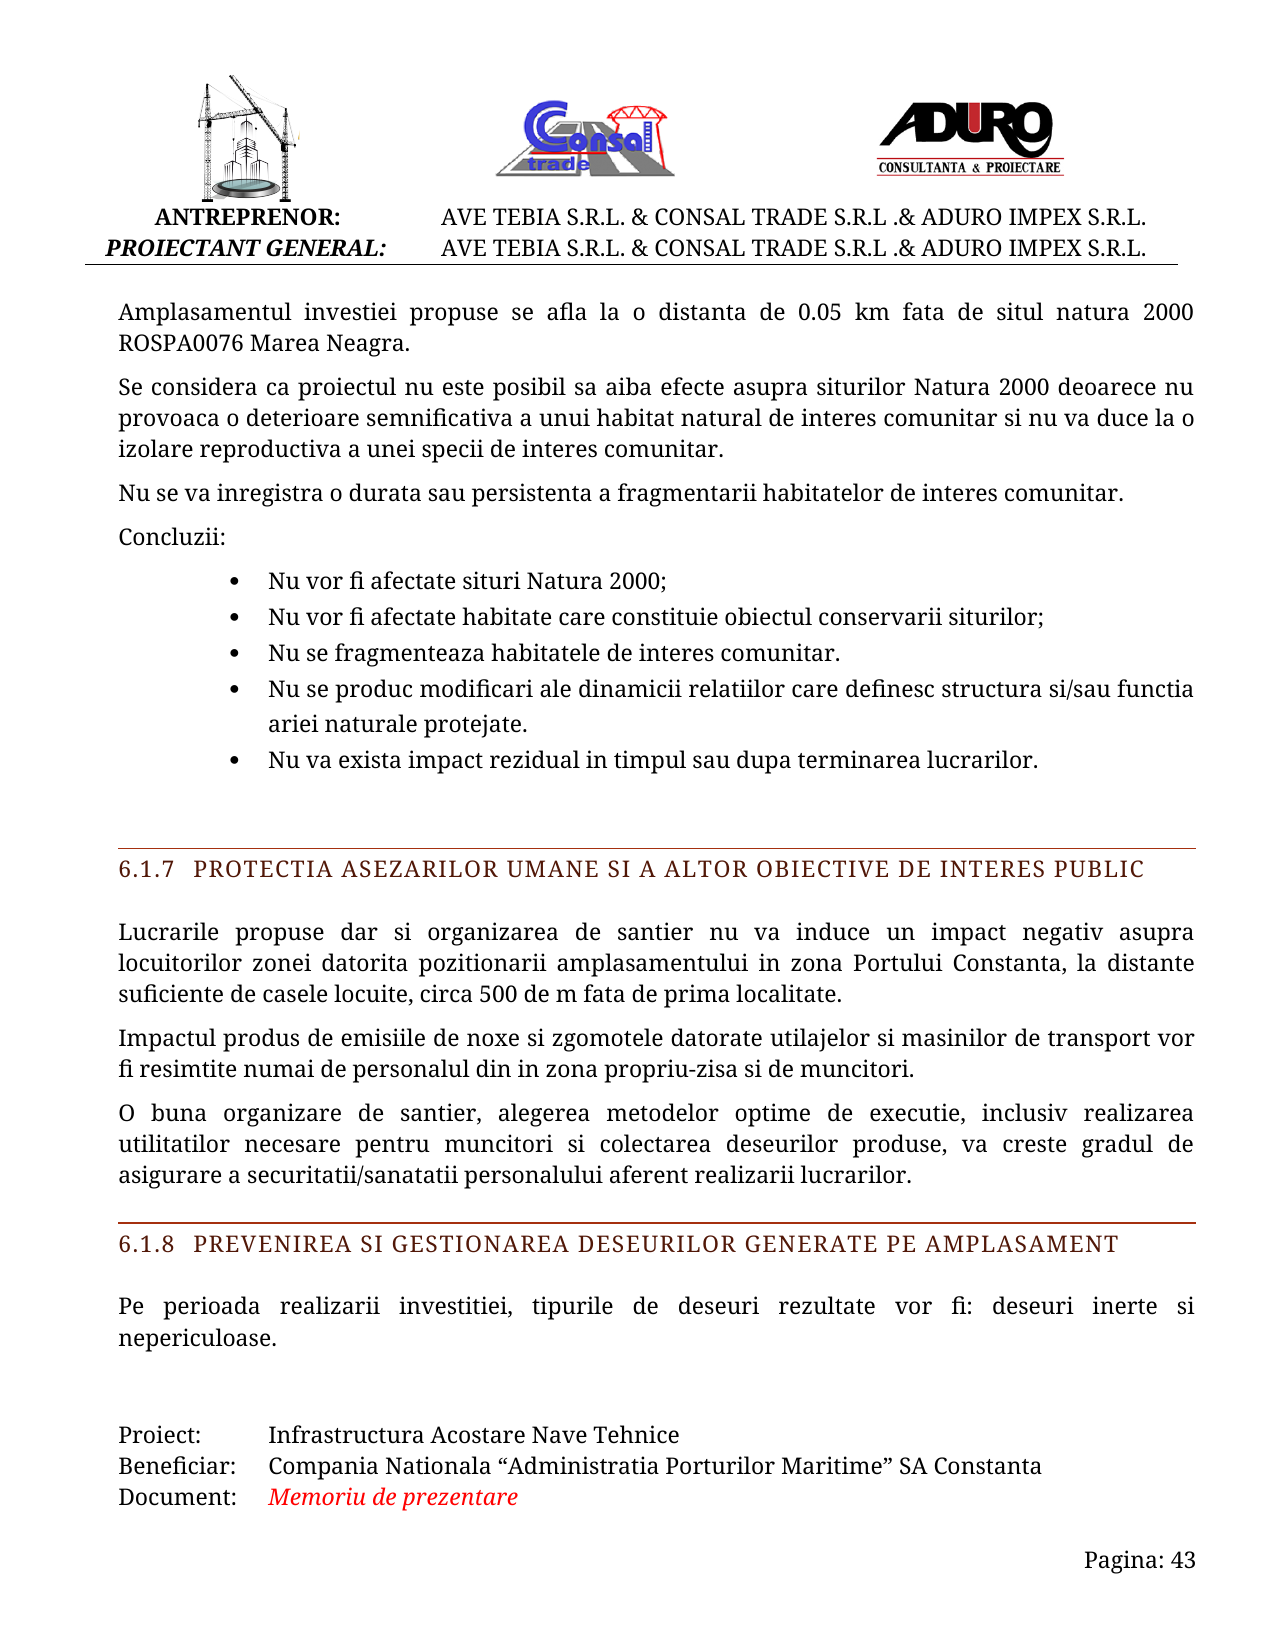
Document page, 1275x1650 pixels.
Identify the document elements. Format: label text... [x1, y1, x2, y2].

list Nu se produc modificari ale dinamicii relatiilor care definesc structura si/sau functia ariei naturale protejate. [230, 672, 1196, 740]
text Lucrarile propuse dar si organizarea de santier nu va induce un impact negativ asupra locuitorilor zonei datorita pozitionarii amplasamentului in zona Portului Constanta, la distante suficiente de casele locuite, circa 500 de m fata de prima localitate. [118, 916, 1196, 1009]
list Nu vor fi afectate situri Natura 2000; [230, 565, 1196, 596]
list Nu se fragmenteaza habitatele de interes comunitar. [230, 637, 1196, 668]
text O buna organizare de santier, alegerea metodelor optime de executie, inclusiv realizarea utilitatilor necesare pentru muncitori si colectarea deseurilor produse, va creste gradul de asigurare a securitatii/sanatatii personalului aferent realizarii lucrarilor. [118, 1097, 1196, 1191]
picture [489, 92, 686, 184]
subtitle prevenirea si gestionarea deseurilor generate pe amplasament [118, 1224, 1196, 1259]
picture [195, 75, 300, 202]
subtitle protectia asezarilor umane si a altor obiective de interes public [118, 849, 1196, 884]
list Nu vor fi afectate habitate care constituie obiectul conservarii siturilor; [230, 601, 1196, 632]
text Nu se va inregistra o durata sau persistenta a fragmentarii habitatelor de interes comunitar. [118, 477, 1196, 508]
list Nu va exista impact rezidual in timpul sau dupa terminarea lucrarilor. [230, 744, 1196, 776]
text Pe perioada realizarii investitiei, tipurile de deseuri rezultate vor fi: deseuri inerte si nepericuloase. [118, 1290, 1196, 1353]
text Se considera ca proiectul nu este posibil sa aiba efecte asupra siturilor Natura 2000 deoarece nu provoaca o deterioare semnificativa a unui habitat natural de interes comunitar si nu va duce la o izolare reproductiva a unei specii de interes comunitar. [118, 371, 1196, 465]
text Concluzii: [118, 521, 1196, 552]
text Impactul produs de emisiile de noxe si zgomotele datorate utilajelor si masinilor de transport vor fi resimtite numai de personalul din in zona propriu-zisa si de muncitori. [118, 1022, 1196, 1084]
text Amplasamentul investiei propuse se afla la o distanta de 0.05 km fata de situl natura 2000 ROSPA0076 Marea Neagra. [118, 296, 1196, 358]
picture [875, 97, 1068, 179]
